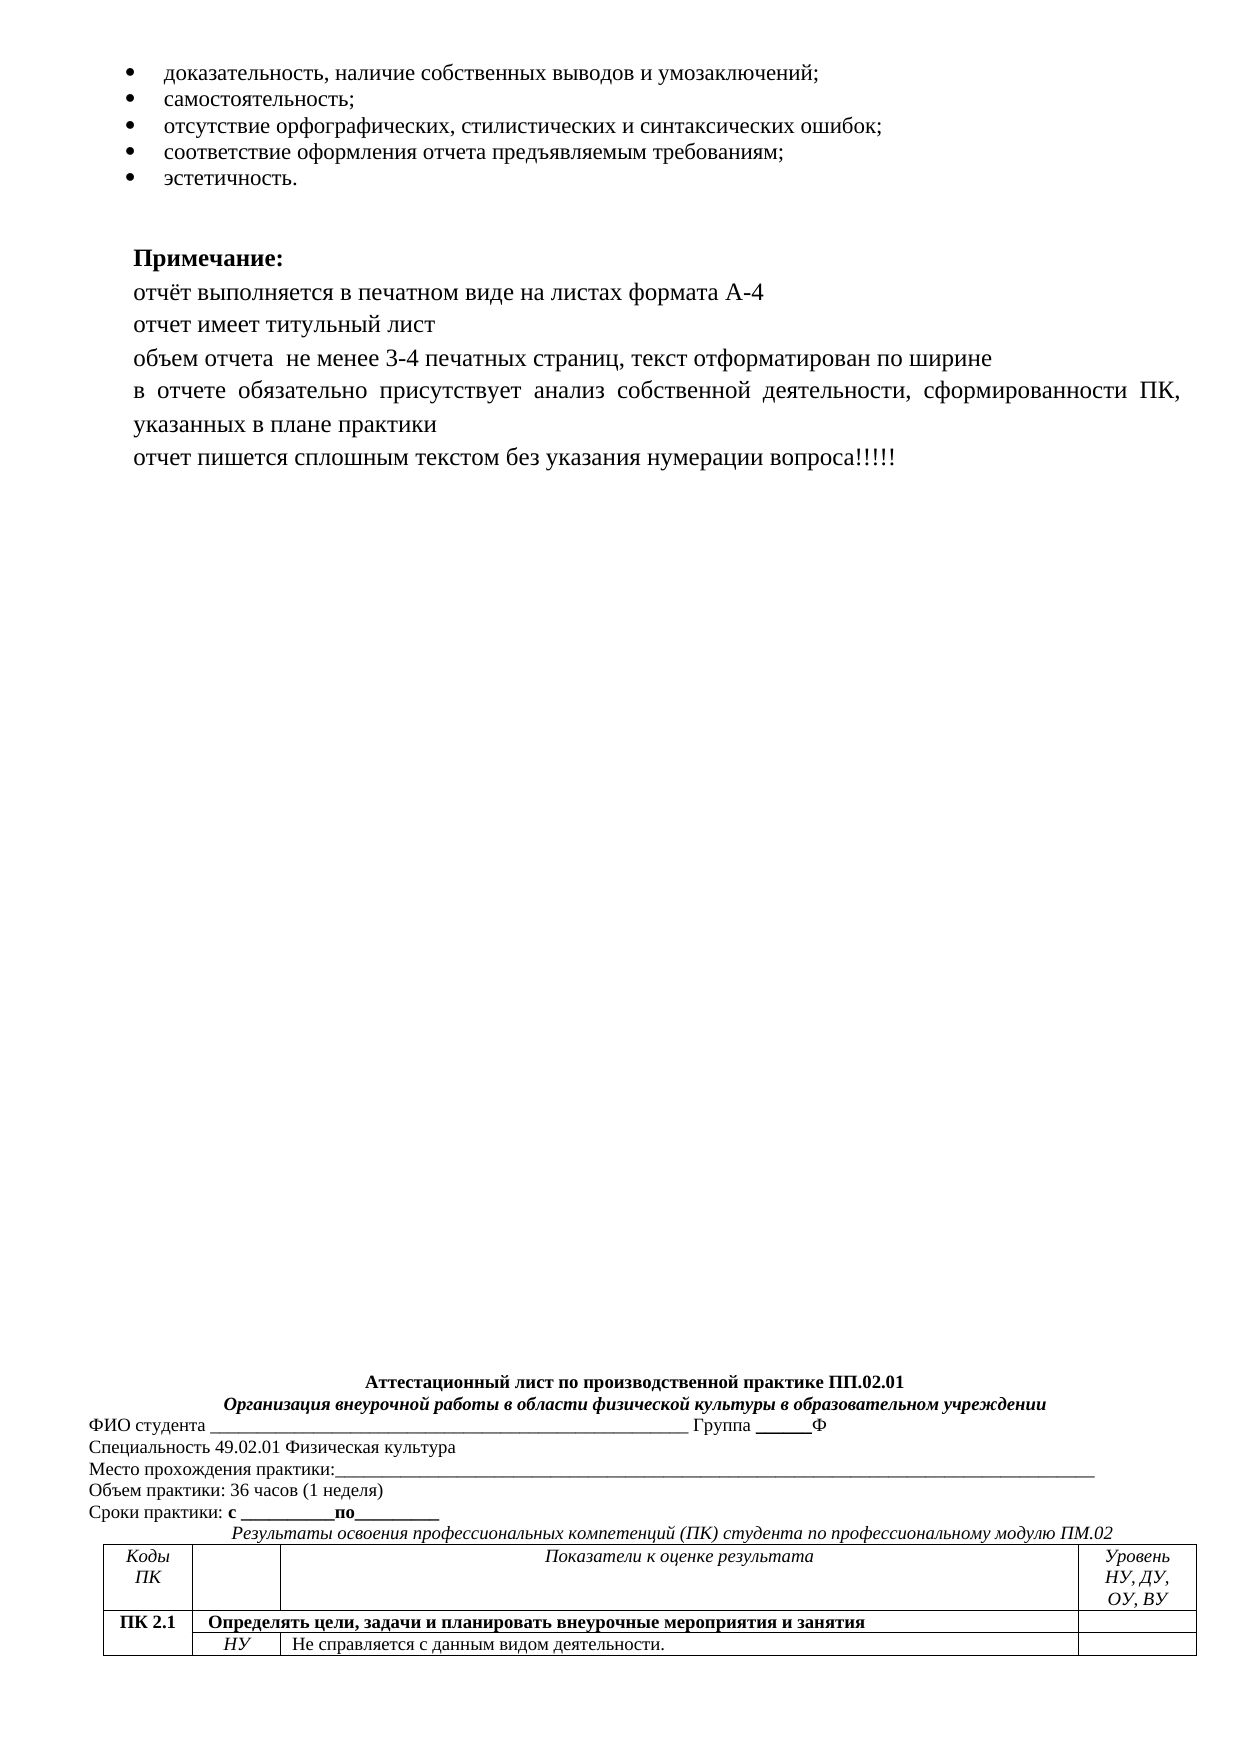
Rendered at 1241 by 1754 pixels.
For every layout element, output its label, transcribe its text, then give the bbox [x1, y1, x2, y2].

text в отчете обязательно присутствует анализ собственной деятельности, сформированности ПК, указанных в плане практики [133, 376, 1181, 437]
list отсутствие орфографических, стилистических и синтаксических ошибок; [126, 112, 1181, 138]
text Место прохождения практики:_________________________________________________________________________________ [89, 1457, 1181, 1479]
table_cell [1079, 1611, 1196, 1632]
list соответствие оформления отчета предъявляемым требованиям; [126, 138, 1181, 164]
text Сроки практики: с __________по_________ [89, 1501, 1181, 1522]
list Результаты освоения профессиональных компетенций (ПК) студента по профессиональному модулю ПМ.02 [164, 1522, 1181, 1544]
table_header [193, 1545, 280, 1609]
table_header Уровень НУ, ДУ, ОУ, ВУ [1079, 1545, 1196, 1609]
text отчёт выполняется в печатном виде на листах формата А-4 [133, 277, 1181, 305]
list доказательность, наличие собственных выводов и умозаключений; [126, 59, 1181, 85]
table_header Коды ПК [104, 1545, 192, 1609]
table_header Показатели к оценке результата [281, 1545, 1078, 1609]
text отчет пишется сплошным текстом без указания нумерации вопроса!!!!! [133, 442, 1181, 470]
text Аттестационный лист по производственной практике ПП.02.01 [89, 1371, 1181, 1393]
text Специальность 49.02.01 Физическая культура [89, 1436, 1181, 1457]
table_cell Определять цели, задачи и планировать внеурочные мероприятия и занятия [193, 1611, 1078, 1632]
text объем отчета не менее 3-4 печатных страниц, текст отформатирован по ширине [133, 343, 1181, 371]
text отчет имеет титульный лист [133, 309, 1181, 338]
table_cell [281, 1633, 1078, 1655]
text ФИО студента ___________________________________________________ Группа ______Ф [89, 1414, 1181, 1436]
text Примечание: [133, 243, 1181, 272]
table_cell ПК 2.1 [104, 1611, 192, 1655]
table_cell НУ [193, 1633, 280, 1655]
text Объем практики: 36 часов (1 неделя) [89, 1479, 1181, 1501]
text Организация внеурочной работы в области физической культуры в образовательном учреждении [89, 1393, 1181, 1414]
list самостоятельность; [126, 85, 1181, 112]
table_cell [1079, 1633, 1196, 1655]
list эстетичность. [126, 164, 1181, 191]
